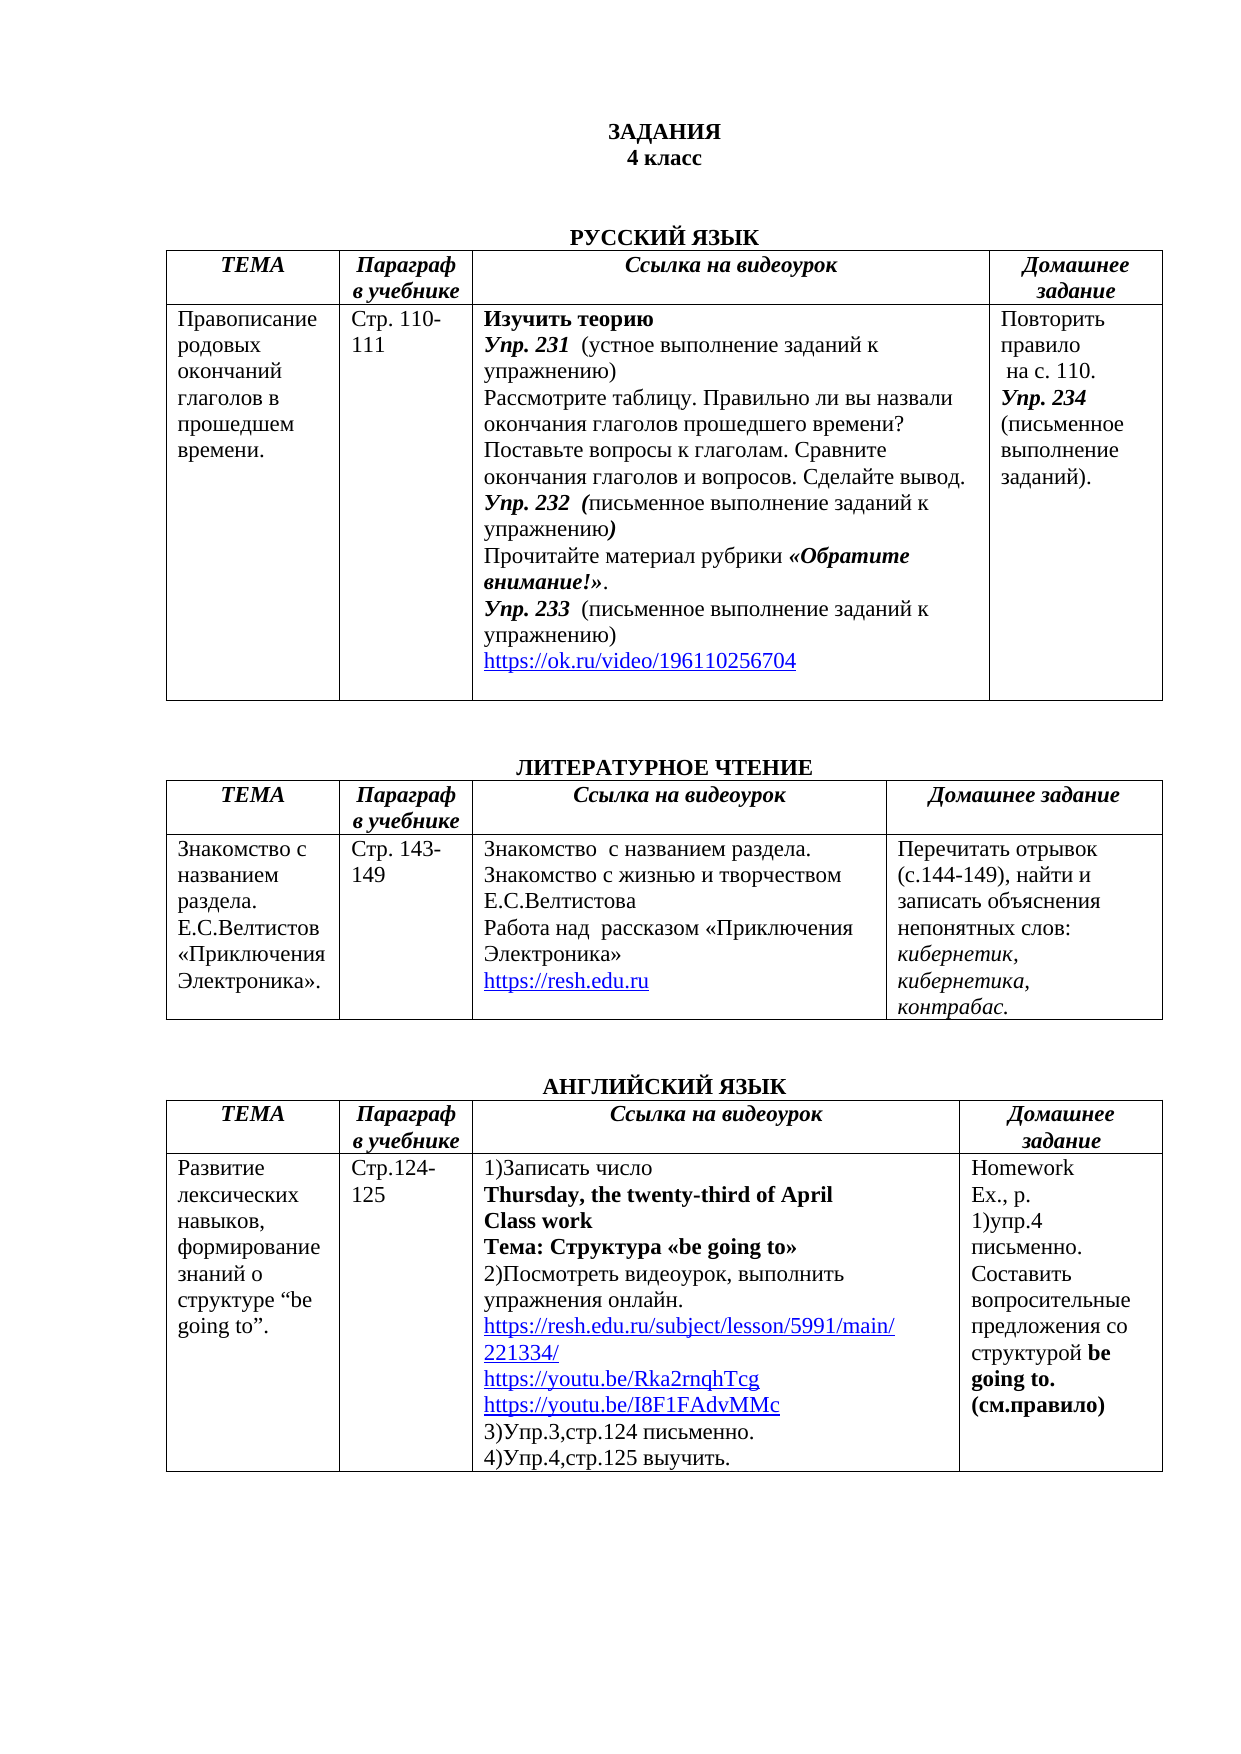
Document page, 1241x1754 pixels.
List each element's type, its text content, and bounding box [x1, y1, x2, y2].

table_header ТЕМА [167, 251, 339, 304]
table_header Ссылка на видеоурок [473, 1101, 959, 1153]
table_cell Стр. 143-149 [340, 835, 472, 1019]
table_header ТЕМА [167, 781, 339, 834]
table_header Домашнее задание [990, 251, 1162, 304]
table_cell Развитие лексических навыков, формирование знаний о структуре “be going to”. [167, 1154, 339, 1471]
table_cell Стр. 110-111 [340, 305, 472, 700]
table_header Параграф в учебнике [340, 1101, 472, 1153]
table_cell Стр.124-125 [340, 1154, 472, 1471]
table_header ТЕМА [167, 1101, 339, 1153]
table_cell Повторить правило на с. 110. Упр. 234 (письменное выполнение заданий). [990, 305, 1162, 700]
table_header Домашнее задание [960, 1101, 1162, 1153]
text АНГЛИЙСКИЙ ЯЗЫК [177, 1073, 1152, 1099]
table_cell Homework Ex., p. 1)упр.4 письменно. Составить вопросительные предложения со структурой be going to. (см.правило) [960, 1154, 1162, 1471]
table_header Ссылка на видеоурок [473, 781, 886, 834]
table_cell Изучить теорию Упр. 231 (устное выполнение заданий к упражнению) Рассмотрите таблицу. Правильно ли вы назвали окончания глаголов прошедшего времени? Поставьте вопросы к глаголам. Сравните окончания глаголов и вопросов. Сделайте вывод. Упр. 232 (письменное выполнение заданий к упражнению) Прочитайте материал рубрики «Обратите внимание!». Упр. 233 (письменное выполнение заданий к упражнению) https://ok.ru/video/196110256704 [473, 305, 989, 700]
table_cell Перечитать отрывок (с.144-149), найти и записать объяснения непонятных слов: кибернетик, кибернетика, контрабас. [887, 835, 1162, 1019]
text ЛИТЕРАТУРНОЕ ЧТЕНИЕ [177, 754, 1152, 780]
text 4 класс [177, 144, 1152, 171]
table_header Параграф в учебнике [340, 781, 472, 834]
table_cell Знакомство с названием раздела. Е.С.Велтистов «Приключения Электроника». [167, 835, 339, 1019]
table_cell Правописание родовых окончаний глаголов в прошедшем времени. [167, 305, 339, 700]
text ЗАДАНИЯ [177, 118, 1152, 144]
table_header Параграф в учебнике [340, 251, 472, 304]
text РУССКИЙ ЯЗЫК [177, 223, 1152, 250]
table_header Домашнее задание [887, 781, 1162, 834]
table_cell Знакомство с названием раздела. Знакомство с жизнью и творчеством Е.С.Велтистова Работа над рассказом «Приключения Электроника» https://resh.edu.ru [473, 835, 886, 1019]
table_cell 1)Записать число Thursday, the twenty-third of April Class work Тема: Структура «be going to» 2)Посмотреть видеоурок, выполнить упражнения онлайн. https://resh.edu.ru/subject/lesson/5991/main/221334/ https://youtu.be/Rka2rnqhTcg https://youtu.be/I8F1FAdvMMc 3)Упр.3,стр.124 письменно. 4)Упр.4,стр.125 выучить. [473, 1154, 959, 1471]
table_header Ссылка на видеоурок [473, 251, 989, 304]
